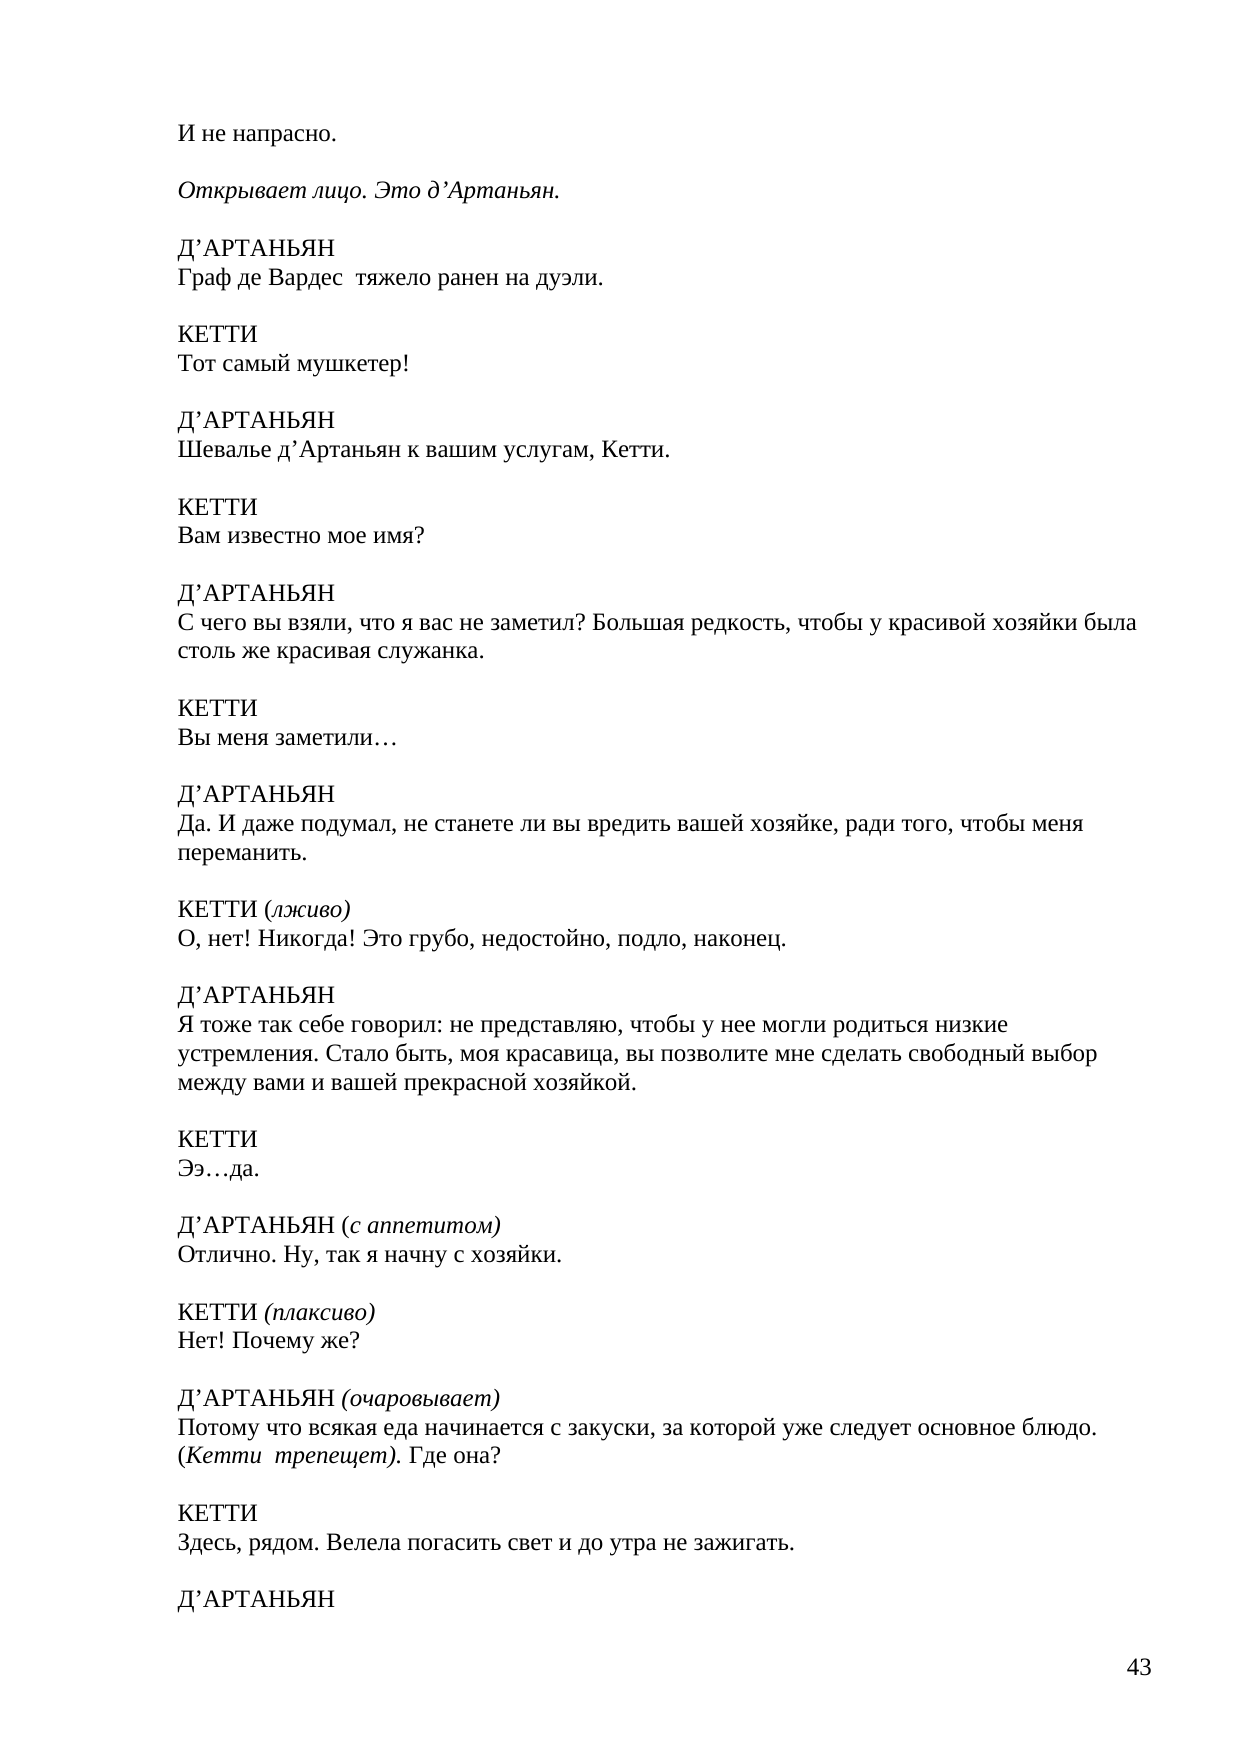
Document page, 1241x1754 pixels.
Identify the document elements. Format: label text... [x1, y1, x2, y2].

text КЕТТИ [177, 492, 1152, 521]
text С чего вы взяли, что я вас не заметил? Большая редкость, чтобы у красивой хозяйки была столь же красивая служанка. [177, 607, 1152, 664]
text Д’АРТАНЬЯН (с аппетитом) [177, 1211, 1152, 1239]
text Я тоже так себе говорил: не представляю, чтобы у нее могли родиться низкие устремления. Стало быть, моя красавица, вы позволите мне сделать свободный выбор между вами и вашей прекрасной хозяйкой. [177, 1009, 1152, 1096]
text КЕТТИ [177, 319, 1152, 348]
text Д’АРТАНЬЯН (очаровывает) [177, 1383, 1152, 1412]
text Д’АРТАНЬЯН [177, 779, 1152, 808]
text Нет! Почему же? [177, 1326, 1152, 1354]
text Здесь, рядом. Велела погасить свет и до утра не зажигать. [177, 1527, 1152, 1556]
text Тот самый мушкетер! [177, 348, 1152, 377]
text КЕТТИ [177, 1124, 1152, 1153]
text Потому что всякая еда начинается с закуски, за которой уже следует основное блюдо. (Кетти трепещет). Где она? [177, 1412, 1152, 1469]
text Д’АРТАНЬЯН [177, 1584, 1152, 1613]
text Д’АРТАНЬЯН [177, 406, 1152, 434]
text Открывает лицо. Это д’Артаньян. [177, 176, 1152, 204]
text И не напрасно. [177, 118, 1152, 147]
text Вам известно мое имя? [177, 521, 1152, 549]
text Шевалье д’Артаньян к вашим услугам, Кетти. [177, 434, 1152, 463]
text КЕТТИ [177, 1498, 1152, 1527]
text КЕТТИ (плаксиво) [177, 1297, 1152, 1326]
text Д’АРТАНЬЯН [177, 233, 1152, 262]
text КЕТТИ (лживо) [177, 894, 1152, 923]
text Д’АРТАНЬЯН [177, 981, 1152, 1009]
text Вы меня заметили… [177, 722, 1152, 751]
text Граф де Вардес тяжело ранен на дуэли. [177, 262, 1152, 291]
text Д’АРТАНЬЯН [177, 578, 1152, 607]
text О, нет! Никогда! Это грубо, недостойно, подло, наконец. [177, 923, 1152, 952]
text КЕТТИ [177, 693, 1152, 722]
text Ээ…да. [177, 1153, 1152, 1182]
text Да. И даже подумал, не станете ли вы вредить вашей хозяйке, ради того, чтобы меня переманить. [177, 808, 1152, 866]
text Отлично. Ну, так я начну с хозяйки. [177, 1239, 1152, 1268]
